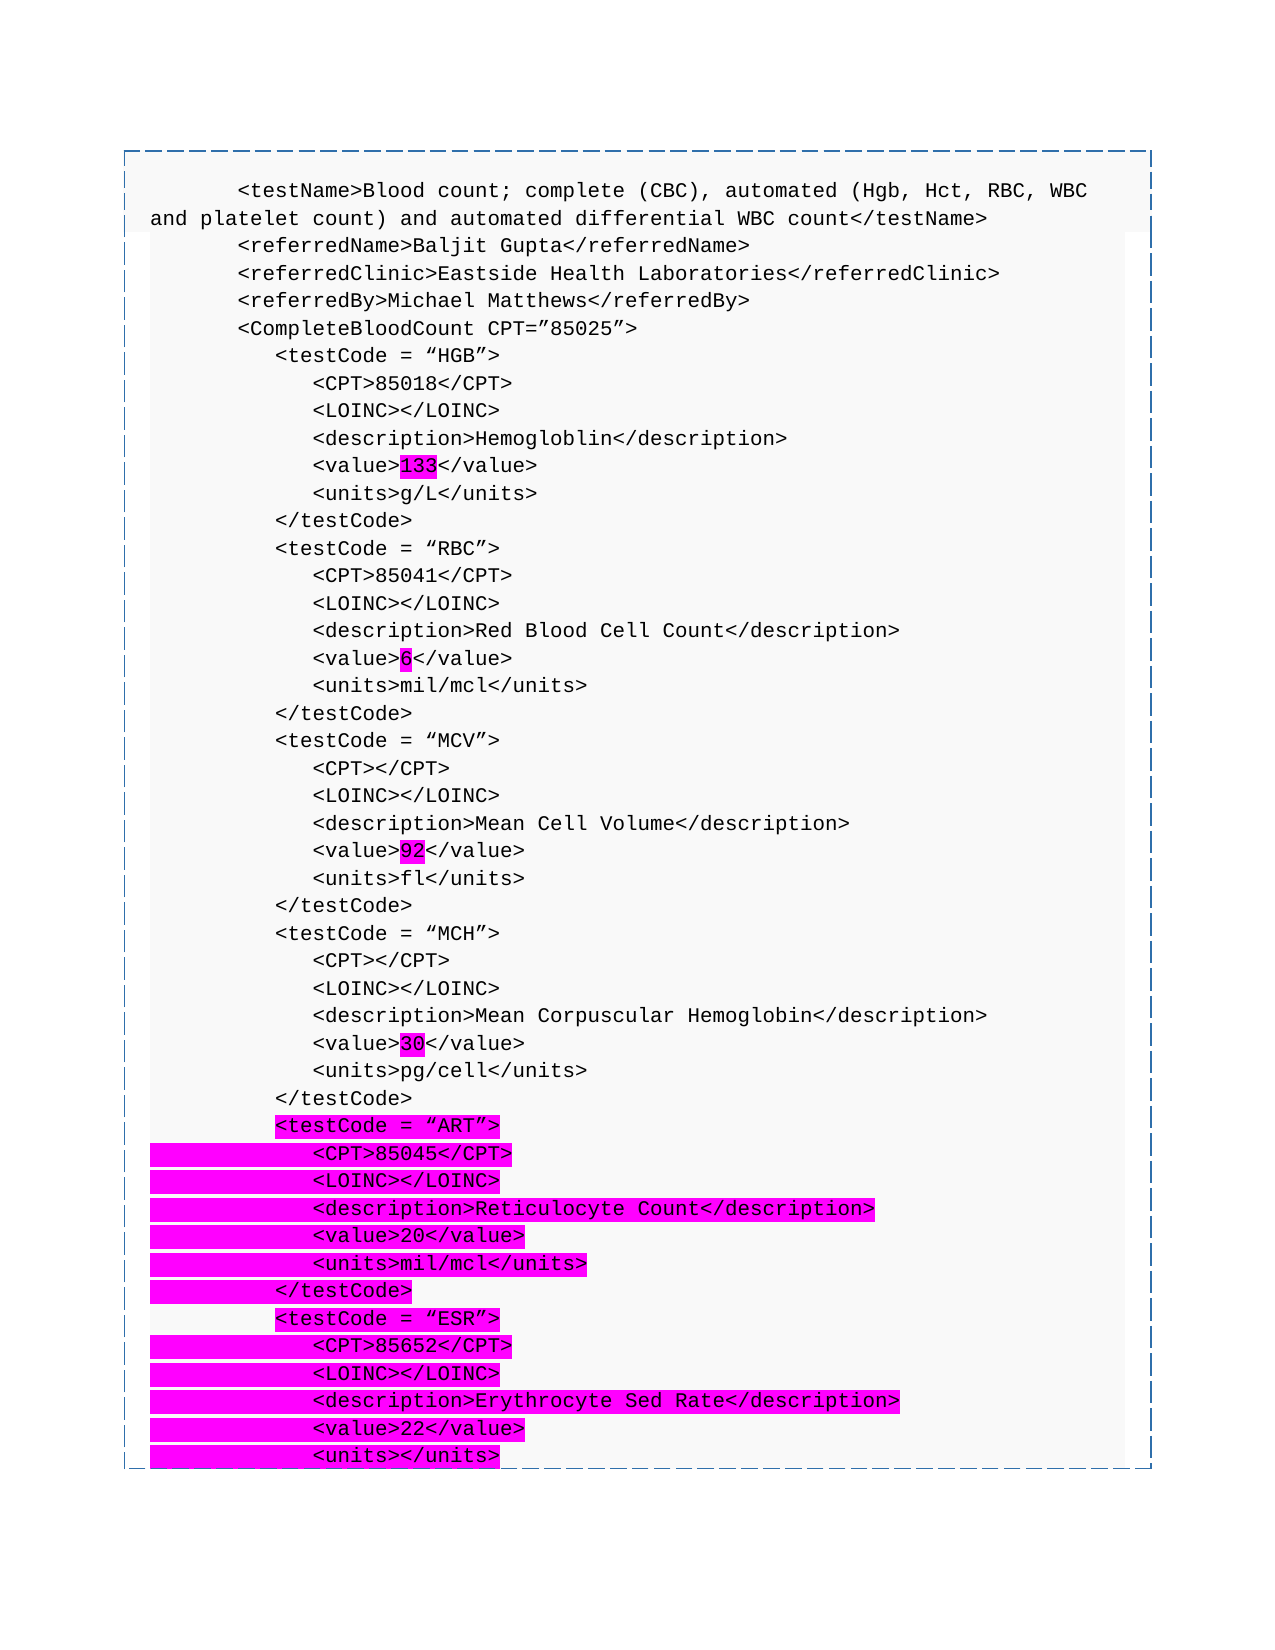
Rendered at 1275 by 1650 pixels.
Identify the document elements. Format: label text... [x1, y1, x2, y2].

text <description>Hemogloblin</description> [150, 424, 1125, 452]
text </testCode> [150, 699, 1125, 727]
text <CPT>85018</CPT> [150, 369, 1125, 397]
text <referredClinic>Eastside Health Laboratories</referredClinic> [150, 259, 1125, 287]
text <CPT></CPT> [150, 947, 1125, 974]
text <CPT></CPT> [150, 754, 1125, 782]
text </testCode> [150, 507, 1125, 534]
text <testCode = “MCH”> [150, 919, 1125, 947]
text <testCode = “RBC”> [150, 534, 1125, 562]
text <description>Reticulocyte Count</description> [150, 1194, 1125, 1222]
text <LOINC></LOINC> [150, 974, 1125, 1002]
text <CPT>85041</CPT> [150, 562, 1125, 589]
text <units>g/L</units> [150, 479, 1125, 507]
text <description>Mean Cell Volume</description> [150, 809, 1125, 837]
text <testCode = “HGB”> [150, 342, 1125, 369]
text <CompleteBloodCount CPT=”85025”> [150, 314, 1125, 342]
text <referredName>Baljit Gupta</referredName> [150, 232, 1125, 259]
text <CPT>85045</CPT> [150, 1139, 1125, 1167]
text <CPT>85652</CPT> [150, 1332, 1125, 1359]
text <LOINC></LOINC> [150, 589, 1125, 617]
text <value>30</value> [150, 1029, 1125, 1057]
text <value>20</value> [150, 1222, 1125, 1249]
text <description>Erythrocyte Sed Rate</description> [150, 1387, 1125, 1414]
text <testName>Blood count; complete (CBC), automated (Hgb, Hct, RBC, WBC and platelet count) and automated differential WBC count</testName> [123, 150, 1152, 232]
text <units></units> [150, 1442, 1125, 1469]
text </testCode> [150, 892, 1125, 919]
text <description>Red Blood Cell Count</description> [150, 617, 1125, 644]
text <value>6</value> [150, 644, 1125, 672]
text <value>22</value> [150, 1414, 1125, 1442]
text <referredBy>Michael Matthews</referredBy> [150, 287, 1125, 314]
text <LOINC></LOINC> [150, 397, 1125, 424]
text </testCode> [150, 1084, 1125, 1112]
text <LOINC></LOINC> [150, 782, 1125, 809]
text <LOINC></LOINC> [150, 1359, 1125, 1387]
text <testCode = “MCV”> [150, 727, 1125, 754]
text </testCode> [150, 1277, 1125, 1304]
text <testCode = “ESR”> [150, 1304, 1125, 1332]
text <value>133</value> [150, 452, 1125, 479]
text <units>mil/mcl</units> [150, 1249, 1125, 1277]
text <units>pg/cell</units> [150, 1057, 1125, 1084]
text <units>mil/mcl</units> [150, 672, 1125, 699]
text <value>92</value> [150, 837, 1125, 864]
text <testCode = “ART”> [150, 1112, 1125, 1139]
text <LOINC></LOINC> [150, 1167, 1125, 1194]
text <units>fl</units> [150, 864, 1125, 892]
text <description>Mean Corpuscular Hemoglobin</description> [150, 1002, 1125, 1029]
